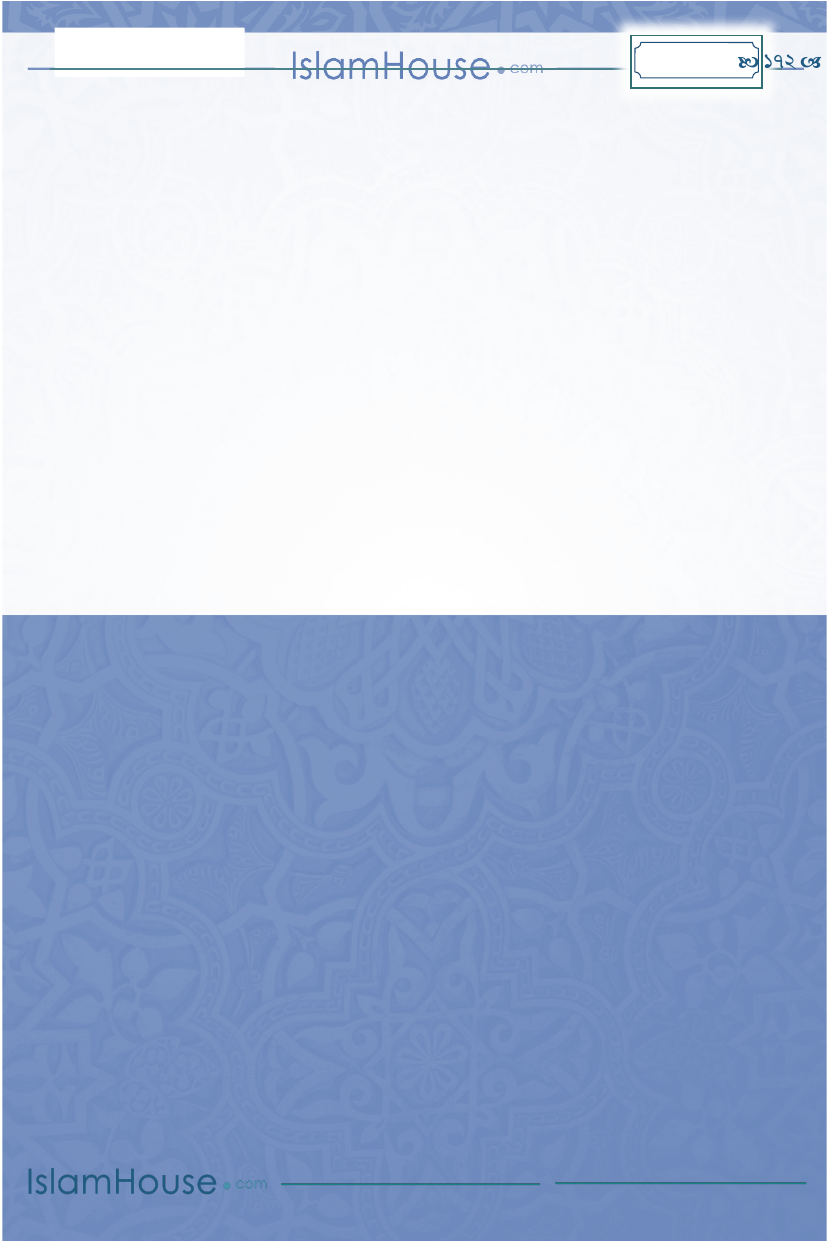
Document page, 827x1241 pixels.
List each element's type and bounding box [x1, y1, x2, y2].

picture [548, 1162, 807, 1200]
picture [20, 1163, 541, 1201]
